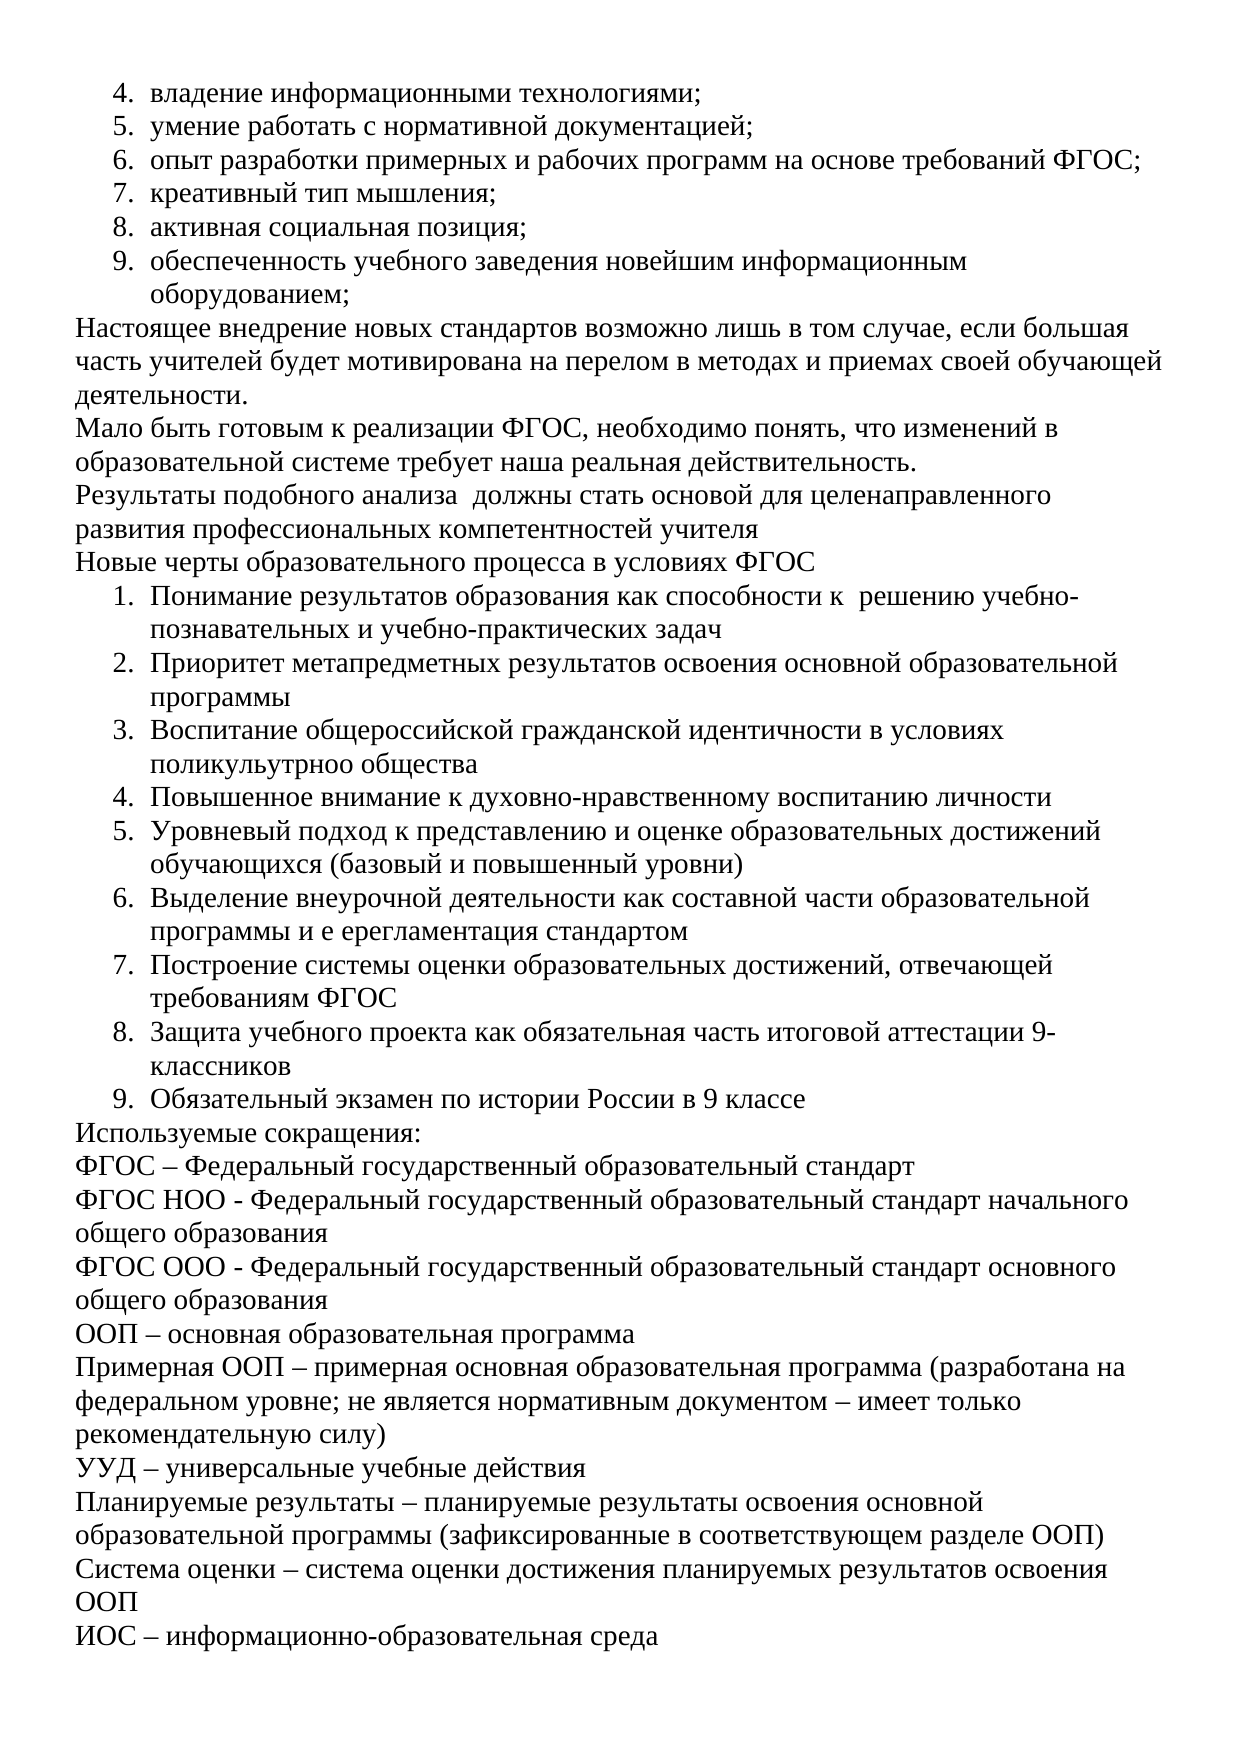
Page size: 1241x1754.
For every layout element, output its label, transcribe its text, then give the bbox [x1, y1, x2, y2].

text ООП – основная образовательная программа [75, 1316, 1165, 1349]
text Мало быть готовым к реализации ФГОС, необходимо понять, что изменений в образовательной системе требует наша реальная действительность. [75, 410, 1165, 477]
list умение работать с нормативной документацией; [112, 108, 1165, 142]
table_cell Понимание результатов образования как способности к решению учебно-познавательных и учебно-практических задач [75, 578, 1165, 645]
text УУД – универсальные учебные действия [75, 1450, 1165, 1484]
text Используемые сокращения: [75, 1115, 1165, 1148]
table_cell Воспитание общероссийской гражданской идентичности в условиях поликульутрноо общества [75, 712, 1165, 779]
list владение информационными технологиями; [112, 75, 1165, 108]
table_cell Приоритет метапредметных результатов освоения основной образовательной программы [75, 645, 1165, 712]
list активная социальная позиция; [112, 209, 1165, 243]
text Настоящее внедрение новых стандартов возможно лишь в том случае, если большая часть учителей будет мотивирована на перелом в методах и приемах своей обучающей деятельности. [75, 310, 1165, 410]
table_cell Построение системы оценки образовательных достижений, отвечающей требованиям ФГОС [75, 947, 1165, 1014]
text Результаты подобного анализа должны стать основой для целенаправленного развития профессиональных компетентностей учителя [75, 477, 1165, 544]
text ФГОС – Федеральный государственный образовательный стандарт [75, 1148, 1165, 1182]
list креативный тип мышления; [112, 176, 1165, 209]
table_cell Защита учебного проекта как обязательная часть итоговой аттестации 9-классников [75, 1014, 1165, 1081]
table_cell Повышенное внимание к духовно-нравственному воспитанию личности [75, 779, 1165, 813]
table_header Новые черты образовательного процесса в условиях ФГОС [75, 545, 1165, 578]
text ИОС – информационно-образовательная среда [75, 1618, 1165, 1651]
text Планируемые результаты – планируемые результаты освоения основной образовательной программы (зафиксированные в соответствующем разделе ООП) [75, 1484, 1165, 1551]
list обеспеченность учебного заведения новейшим информационным оборудованием; [112, 243, 1165, 310]
table_cell Уровневый подход к представлению и оценке образовательных достижений обучающихся (базовый и повышенный уровни) [75, 813, 1165, 880]
text ФГОС НОО - Федеральный государственный образовательный стандарт начального общего образования [75, 1182, 1165, 1249]
text ФГОС ООО - Федеральный государственный образовательный стандарт основного общего образования [75, 1249, 1165, 1316]
list опыт разработки примерных и рабочих программ на основе требований ФГОС; [112, 142, 1165, 176]
table_cell Обязательный экзамен по истории России в 9 классе [75, 1081, 1165, 1115]
table_cell Выделение внеурочной деятельности как составной части образовательной программы и е ерегламентация стандартом [75, 880, 1165, 947]
text Примерная ООП – примерная основная образовательная программа (разработана на федеральном уровне; не является нормативным документом – имеет только рекомендательную силу) [75, 1349, 1165, 1450]
text Система оценки – система оценки достижения планируемых результатов освоения ООП [75, 1551, 1165, 1618]
